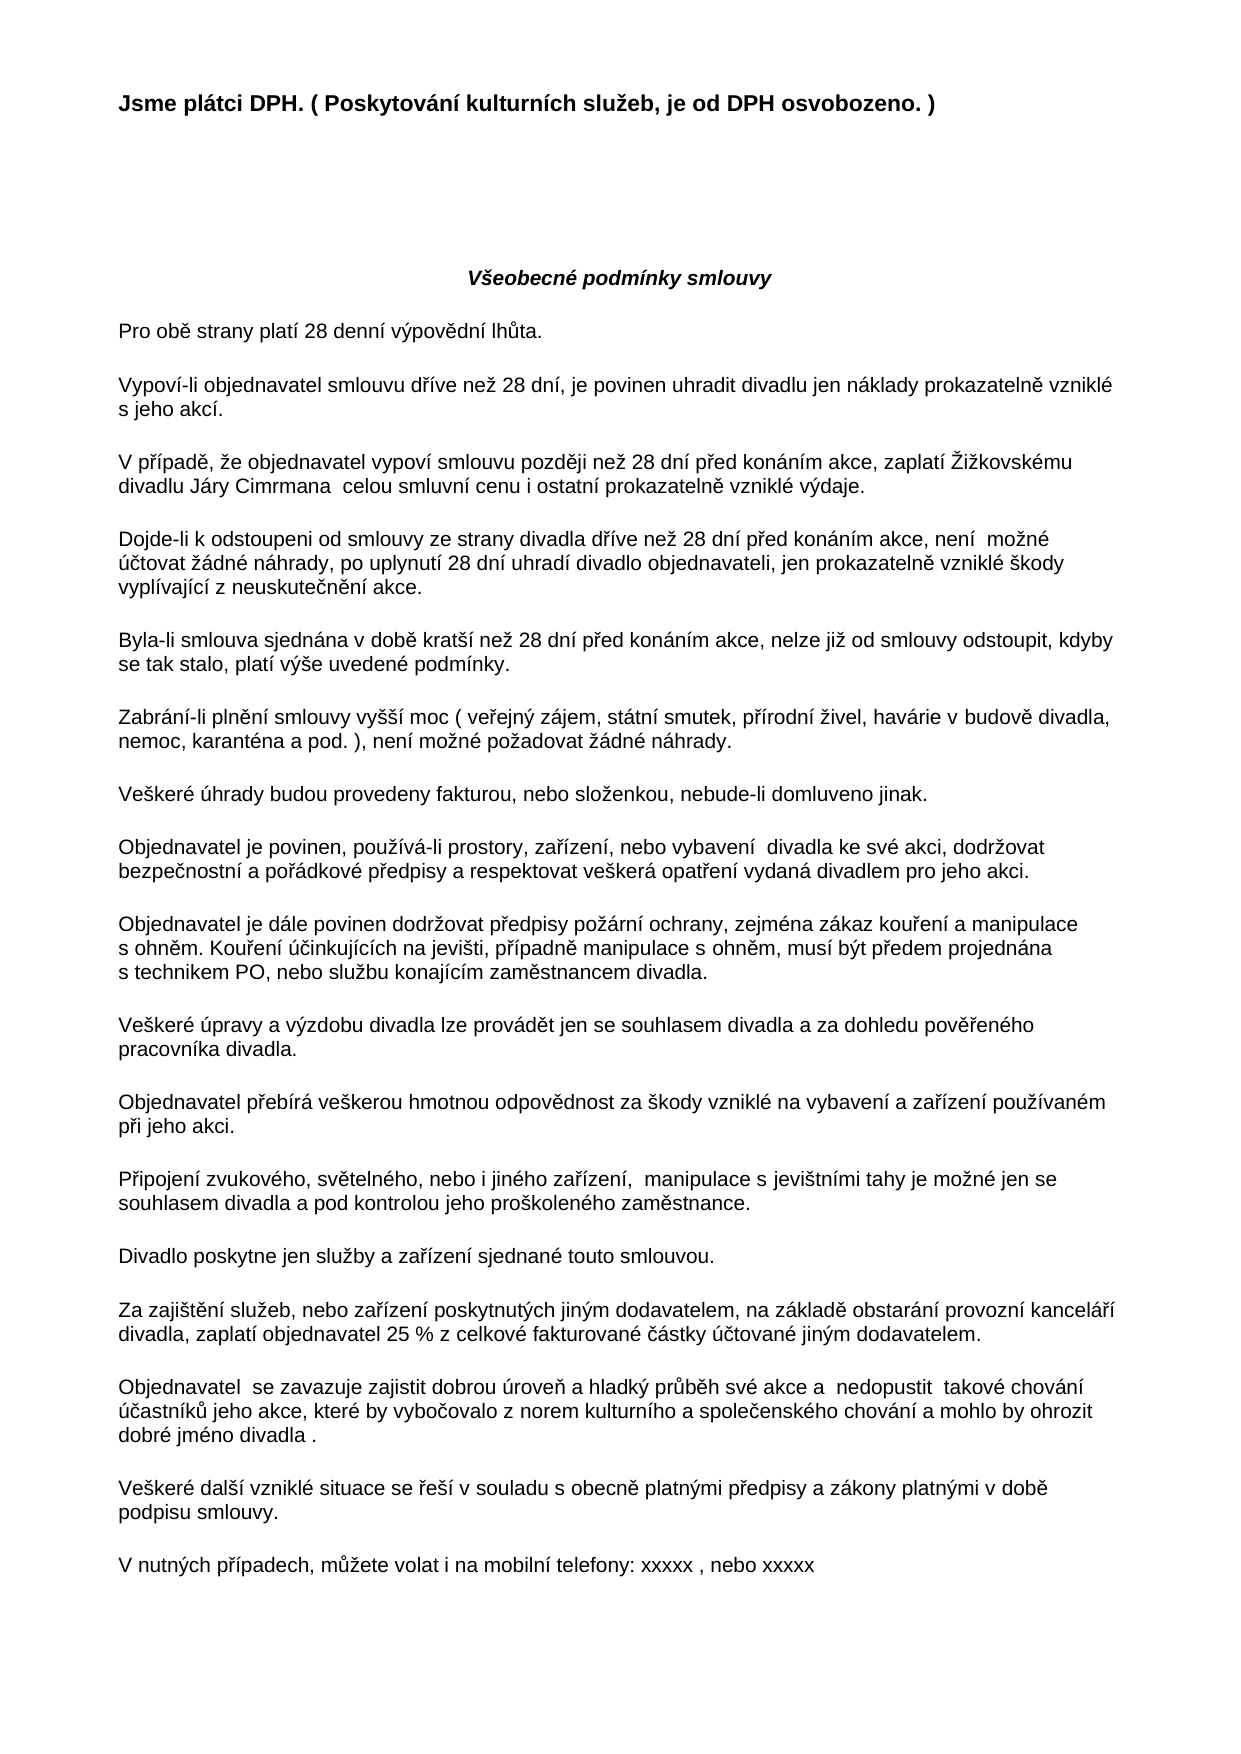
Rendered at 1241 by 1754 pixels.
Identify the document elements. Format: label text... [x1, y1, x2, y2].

text Divadlo poskytne jen služby a zařízení sjednané touto smlouvou. [118, 1244, 1122, 1268]
text Objednavatel je dále povinen dodržovat předpisy požární ochrany, zejména zákaz kouření a manipulace s ohněm. Kouření účinkujících na jevišti, případně manipulace s ohněm, musí být předem projednána s technikem PO, nebo službu konajícím zaměstnancem divadla. [118, 912, 1122, 984]
text Za zajištění služeb, nebo zařízení poskytnutých jiným dodavatelem, na základě obstarání provozní kanceláří divadla, zaplatí objednavatel 25 % z celkové fakturované částky účtované jiným dodavatelem. [118, 1297, 1122, 1345]
text Dojde-li k odstoupeni od smlouvy ze strany divadla dříve než 28 dní před konáním akce, není možné účtovat žádné náhrady, po uplynutí 28 dní uhradí divadlo objednavateli, jen prokazatelně vzniklé škody vyplívající z neuskutečnění akce. [118, 527, 1122, 598]
text Veškeré další vzniklé situace se řeší v souladu s obecně platnými předpisy a zákony platnými v době podpisu smlouvy. [118, 1476, 1122, 1523]
text Objednavatel se zavazuje zajistit dobrou úroveň a hladký průběh své akce a nedopustit takové chování účastníků jeho akce, které by vybočovalo z norem kulturního a společenského chování a mohlo by ohrozit dobré jméno divadla . [118, 1374, 1122, 1446]
text Veškeré úpravy a výzdobu divadla lze provádět jen se souhlasem divadla a za dohledu pověřeného pracovníka divadla. [118, 1013, 1122, 1061]
text V případě, že objednavatel vypoví smlouvu později než 28 dní před konáním akce, zaplatí Žižkovskému divadlu Járy Cimrmana celou smluvní cenu i ostatní prokazatelně vzniklé výdaje. [118, 449, 1122, 497]
text Veškeré úhrady budou provedeny fakturou, nebo složenkou, nebude-li domluveno jinak. [118, 782, 1122, 806]
text Byla-li smlouva sjednána v době kratší než 28 dní před konáním akce, nelze již od smlouvy odstoupit, kdyby se tak stalo, platí výše uvedené podmínky. [118, 628, 1122, 676]
text Jsme plátci DPH. ( Poskytování kulturních služeb, je od DPH osvobozeno. ) [118, 90, 1122, 117]
text Objednavatel je povinen, používá-li prostory, zařízení, nebo vybavení divadla ke své akci, dodržovat bezpečnostní a pořádkové předpisy a respektovat veškerá opatření vydaná divadlem pro jeho akci. [118, 835, 1122, 883]
subtitle Všeobecné podmínky smlouvy [118, 266, 1122, 290]
text Pro obě strany platí 28 denní výpovědní lhůta. [118, 319, 1122, 343]
text Vypoví-li objednavatel smlouvu dříve než 28 dní, je povinen uhradit divadlu jen náklady prokazatelně vzniklé s jeho akcí. [118, 372, 1122, 420]
text Připojení zvukového, světelného, nebo i jiného zařízení, manipulace s jevištními tahy je možné jen se souhlasem divadla a pod kontrolou jeho proškoleného zaměstnance. [118, 1167, 1122, 1215]
text Objednavatel přebírá veškerou hmotnou odpovědnost za škody vzniklé na vybavení a zařízení používaném při jeho akci. [118, 1090, 1122, 1138]
text V nutných případech, můžete volat i na mobilní telefony: xxxxx , nebo xxxxx [118, 1553, 1122, 1577]
text Zabrání-li plnění smlouvy vyšší moc ( veřejný zájem, státní smutek, přírodní živel, havárie v budově divadla, nemoc, karanténa a pod. ), není možné požadovat žádné náhrady. [118, 705, 1122, 753]
